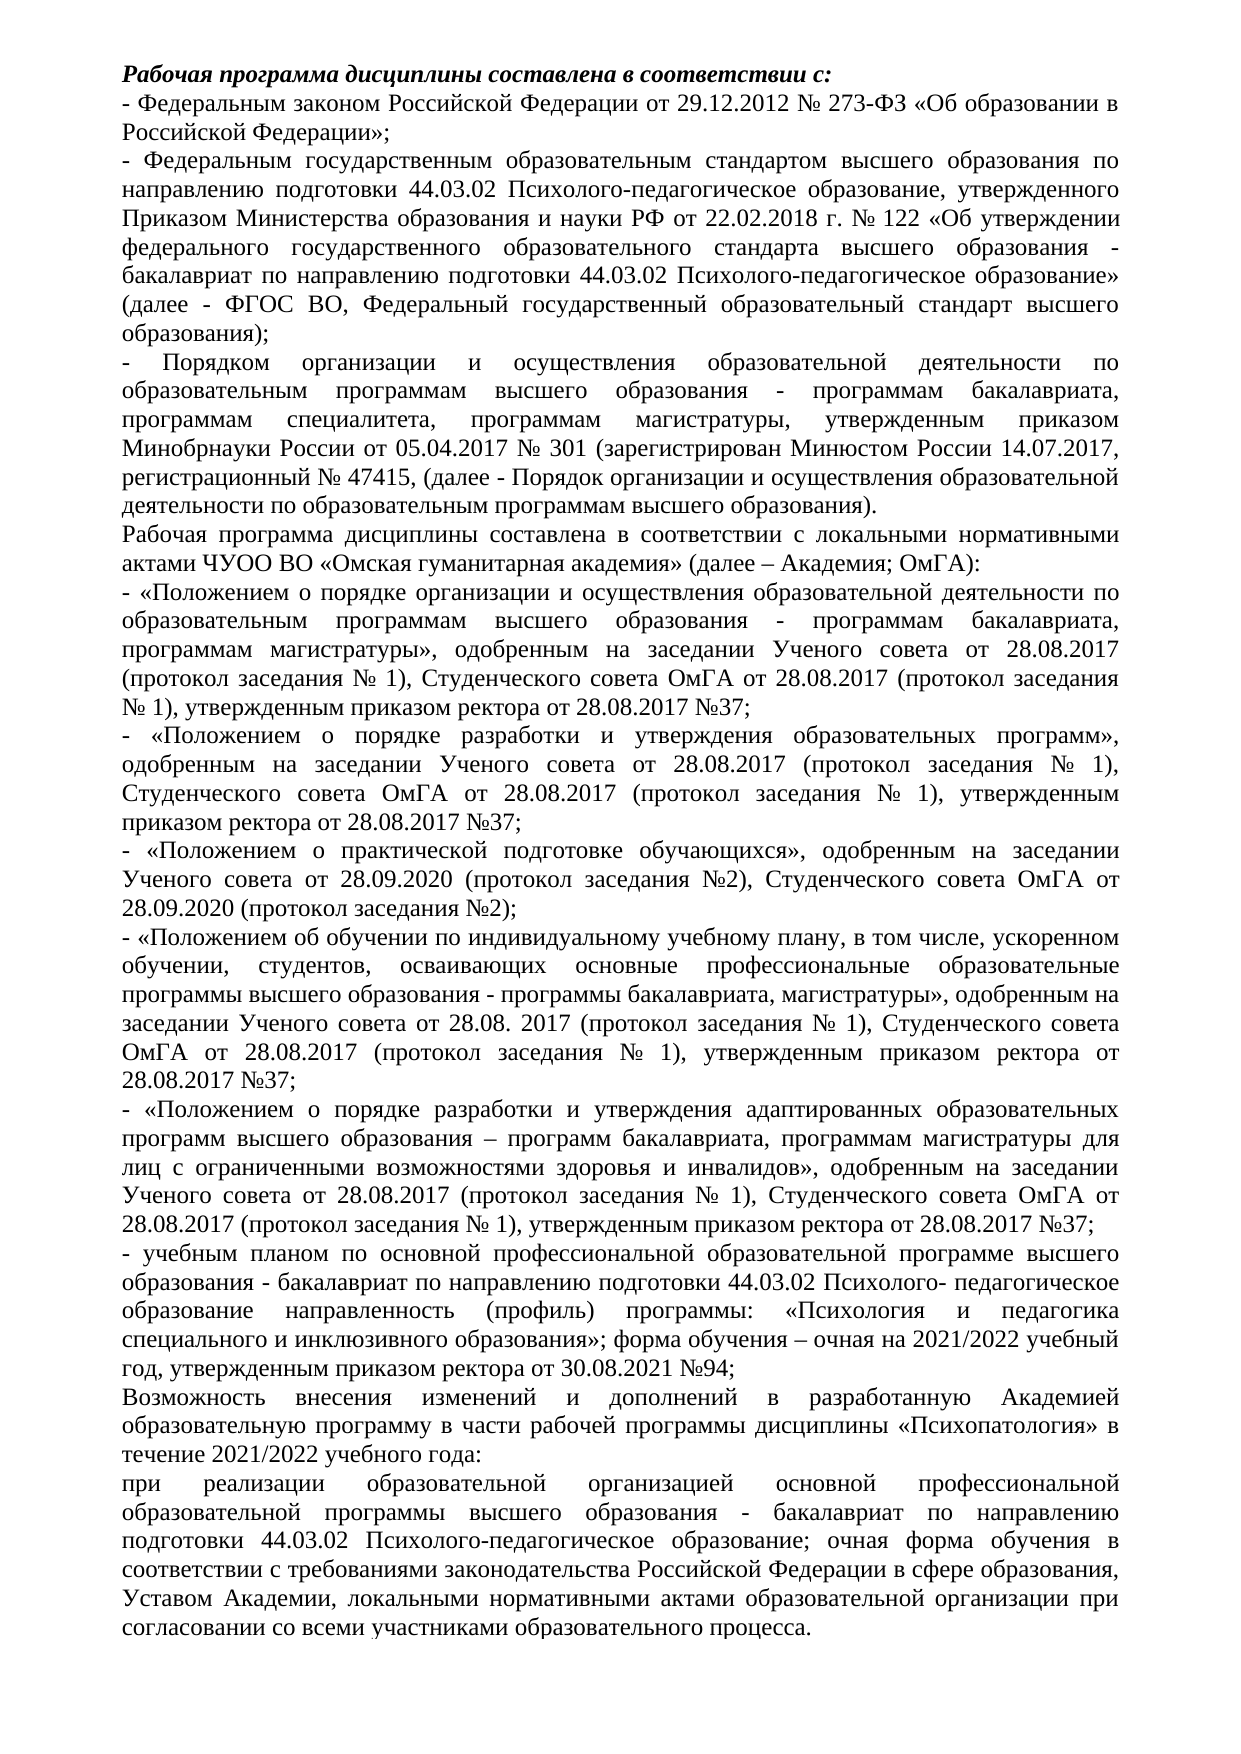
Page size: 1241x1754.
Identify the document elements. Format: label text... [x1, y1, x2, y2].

table_cell - Федеральным законом Российской Федерации от 29.12.2012 № 273-ФЗ «Об образовании в Российской Федерации»; - Федеральным государственным образовательным стандартом высшего образования по направлению подготовки 44.03.02 Психолого-педагогическое образование, утвержденного Приказом Министерства образования и науки РФ от 22.02.2018 г. № 122 «Об утверждении федерального государственного образовательного стандарта высшего образования - бакалавриат по направлению подготовки 44.03.02 Психолого-педагогическое образование» (далее - ФГОС ВО, Федеральный государственный образовательный стандарт высшего образования); - Порядком организации и осуществления образовательной деятельности по образовательным программам высшего образования - программам бакалавриата, программам специалитета, программам магистратуры, утвержденным приказом Минобрнауки России от 05.04.2017 № 301 (зарегистрирован Минюстом России 14.07.2017, регистрационный № 47415, (далее - Порядок организации и осуществления образовательной деятельности по образовательным программам высшего образования). Рабочая программа дисциплины составлена в соответствии с локальными нормативными актами ЧУОО ВО «Омская гуманитарная академия» (далее – Академия; ОмГА): - «Положением о порядке организации и осуществления образовательной деятельности по образовательным программам высшего образования - программам бакалавриата, программам магистратуры», одобренным на заседании Ученого совета от 28.08.2017 (протокол заседания № 1), Студенческого совета ОмГА от 28.08.2017 (протокол заседания № 1), утвержденным приказом ректора от 28.08.2017 №37; - «Положением о порядке разработки и утверждения образовательных программ», одобренным на заседании Ученого совета от 28.08.2017 (протокол заседания № 1), Студенческого совета ОмГА от 28.08.2017 (протокол заседания № 1), утвержденным приказом ректора от 28.08.2017 №37; - «Положением о практической подготовке обучающихся», одобренным на заседании Ученого совета от 28.09.2020 (протокол заседания №2), Студенческого совета ОмГА от 28.09.2020 (протокол заседания №2); - «Положением об обучении по индивидуальному учебному плану, в том числе, ускоренном обучении, студентов, осваивающих основные профессиональные образовательные программы высшего образования - программы бакалавриата, магистратуры», одобренным на заседании Ученого совета от 28.08. 2017 (протокол заседания № 1), Студенческого совета ОмГА от 28.08.2017 (протокол заседания № 1), утвержденным приказом ректора от 28.08.2017 №37; - «Положением о порядке разработки и утверждения адаптированных образовательных программ высшего образования – программ бакалавриата, программам магистратуры для лиц с ограниченными возможностями здоровья и инвалидов», одобренным на заседании Ученого совета от 28.08.2017 (протокол заседания № 1), Студенческого совета ОмГА от 28.08.2017 (протокол заседания № 1), утвержденным приказом ректора от 28.08.2017 №37; - учебным планом по основной профессиональной образовательной программе высшего образования - бакалавриат по направлению подготовки 44.03.02 Психолого- педагогическое образование направленность (профиль) программы: «Психология и педагогика специального и инклюзивного образования»; форма обучения – очная на 2021/2022 учебный год, утвержденным приказом ректора от 30.08.2021 №94; Возможность внесения изменений и дополнений в разработанную Академией образовательную программу в части рабочей программы дисциплины «Психопатология» в течение 2021/2022 учебного года: при реализации образовательной организацией основной профессиональной образовательной программы высшего образования - бакалавриат по направлению подготовки 44.03.02 Психолого-педагогическое образование; очная форма обучения в соответствии с требованиями законодательства Российской Федерации в сфере образования, Уставом Академии, локальными нормативными актами образовательной организации при согласовании со всеми участниками образовательного процесса. [118, 88, 1124, 1639]
table_header Рабочая программа дисциплины составлена в соответствии с: [118, 59, 1124, 88]
